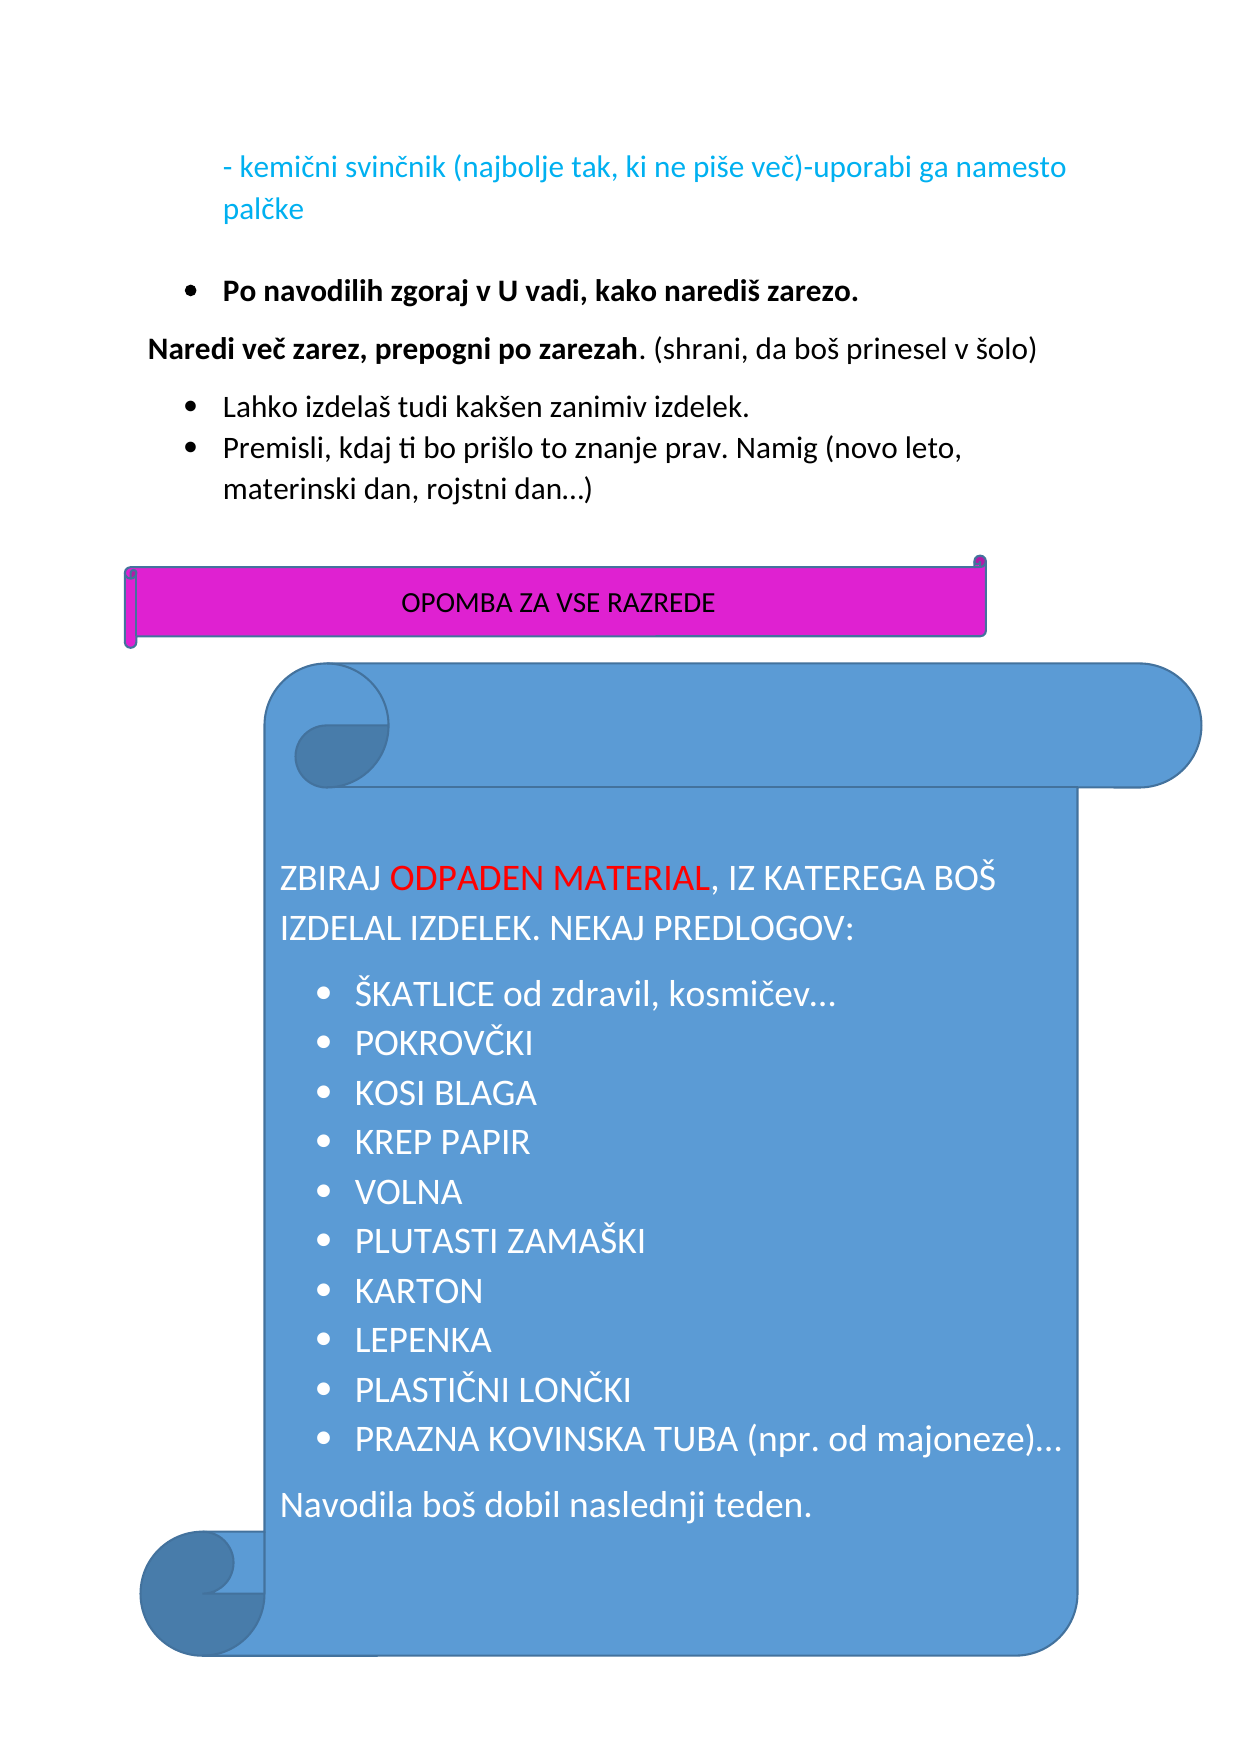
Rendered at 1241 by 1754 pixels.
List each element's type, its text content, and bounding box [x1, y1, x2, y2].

list - kemični svinčnik (najbolje tak, ki ne piše več)-uporabi ga namesto palčke [223, 148, 1093, 227]
text Naredi več zarez, prepogni po zarezah. (shrani, da boš prinesel v šolo) [148, 329, 1093, 367]
list Po navodilih zgoraj v U vadi, kako narediš zarezo. [185, 271, 1093, 309]
list Premisli, kdaj ti bo prišlo to znanje prav. Namig (novo leto, materinski dan, rojstni dan…) [185, 428, 1093, 507]
list Lahko izdelaš tudi kakšen zanimiv izdelek. [185, 387, 1093, 425]
